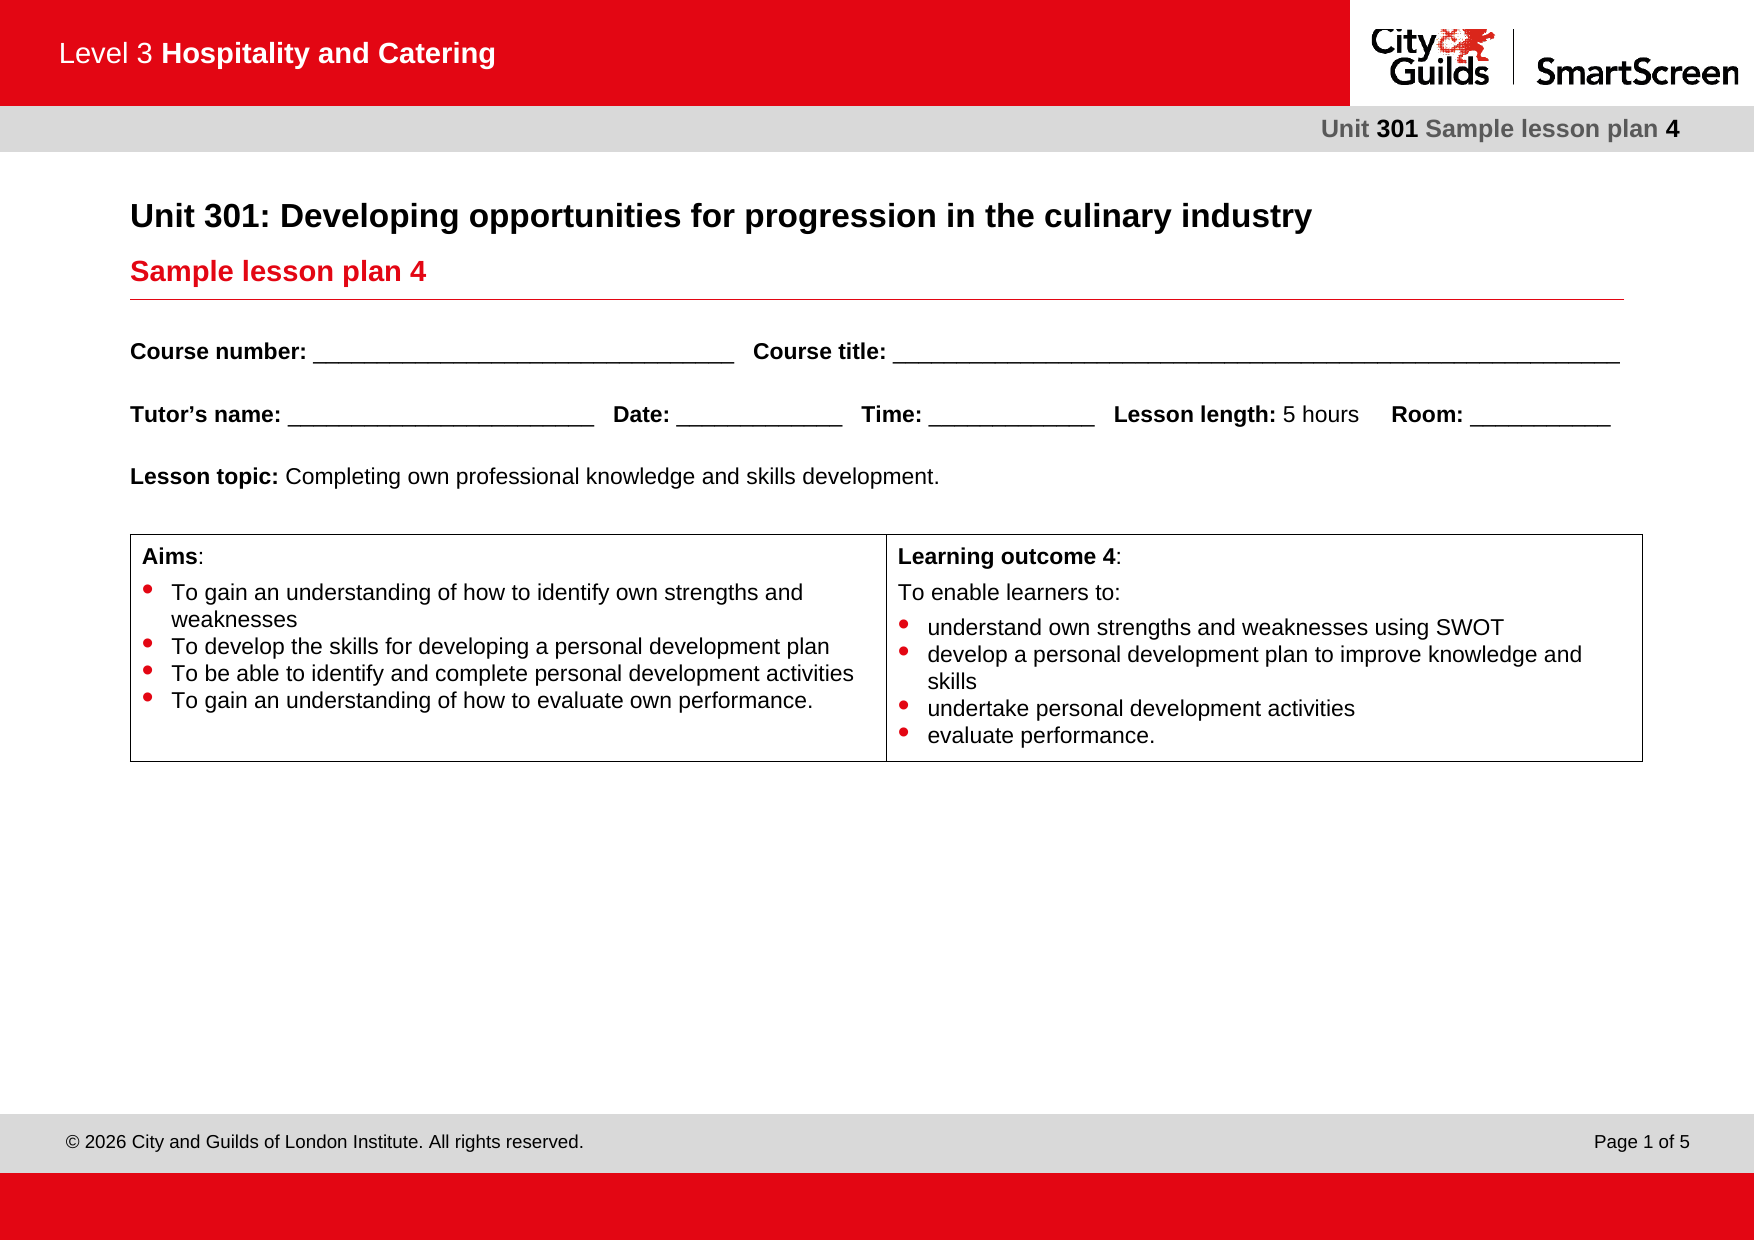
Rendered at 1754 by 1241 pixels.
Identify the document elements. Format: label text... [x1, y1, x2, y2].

text Course number: _________________________________ Course title: _________________________________________________________ [130, 338, 1624, 365]
subtitle Sample lesson plan 4 [130, 260, 1624, 299]
title Unit 301: Developing opportunities for progression in the culinary industry [130, 197, 1624, 235]
picture [1371, 29, 1739, 85]
table_header Learning outcome 4: To enable learners to: understand own strengths and weaknesses using SWOT develop a personal development plan to improve knowledge and skills undertake personal development activities evaluate performance. [887, 535, 1642, 761]
text Lesson topic: Completing own professional knowledge and skills development. [130, 436, 1624, 490]
text Tutor’s name: ________________________ Date: _____________ Time: _____________ Lesson length: 5 hours Room: ___________ [130, 373, 1624, 427]
table_header Aims: To gain an understanding of how to identify own strengths and weaknesses To develop the skills for developing a personal development plan To be able to identify and complete personal development activities To gain an understanding of how to evaluate own performance. [131, 535, 886, 761]
